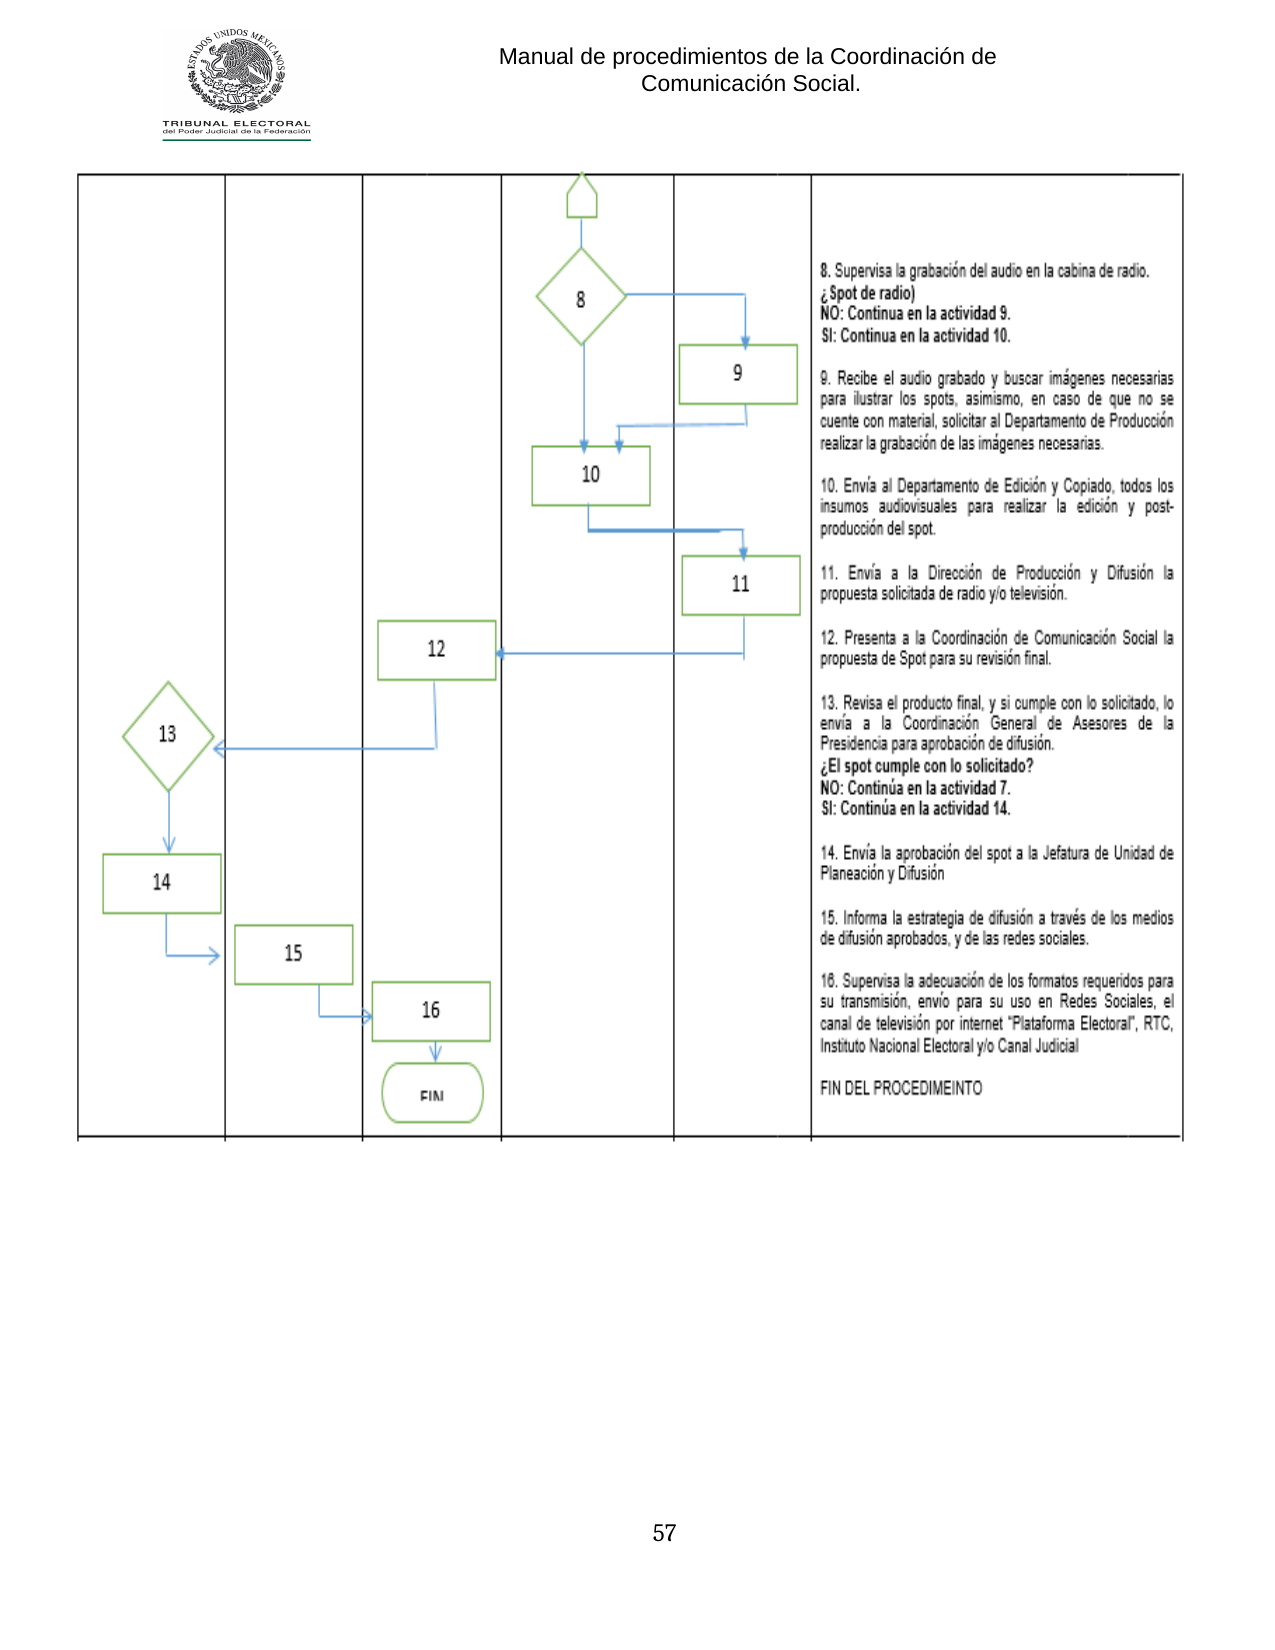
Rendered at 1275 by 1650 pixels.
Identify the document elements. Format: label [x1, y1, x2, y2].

picture [162, 29, 311, 141]
